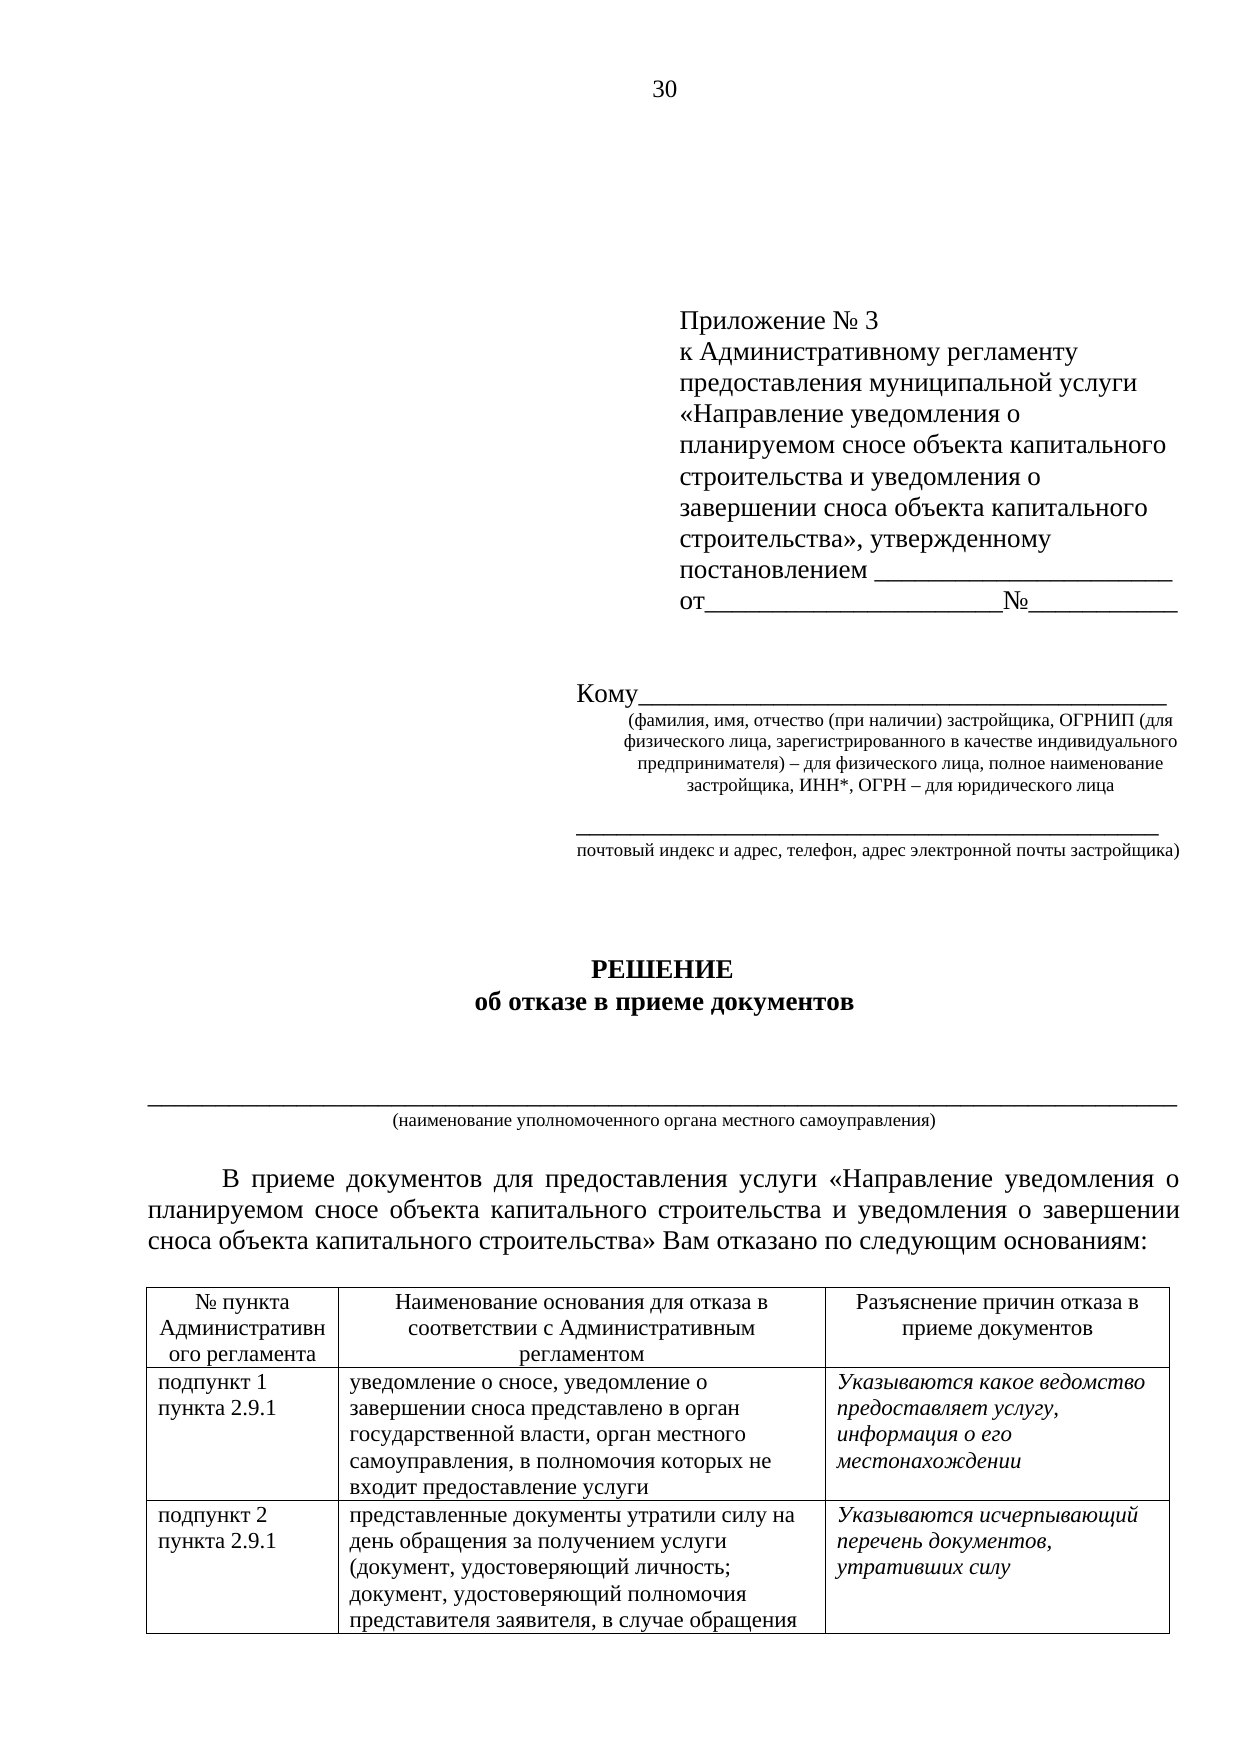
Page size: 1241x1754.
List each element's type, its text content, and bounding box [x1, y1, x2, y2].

text от______________________№___________ [679, 584, 1181, 615]
text В приеме документов для предоставления услуги «Направление уведомления о планируемом сносе объекта капитального строительства и уведомления о завершении сноса объекта капитального строительства» Вам отказано по следующим основаниям: [148, 1162, 1181, 1256]
text РЕШЕНИЕ [148, 954, 1181, 985]
text ___________________________________________ [148, 807, 1181, 839]
table_cell подпункт 1 пункта 2.9.1 [147, 1368, 338, 1499]
text ____________________________________________________________________________ [148, 1078, 1181, 1109]
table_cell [826, 1501, 1169, 1632]
text об отказе в приеме документов [148, 985, 1181, 1016]
table_header Разъяснение причин отказа в приеме документов [826, 1288, 1169, 1367]
table_header Наименование основания для отказа в соответствии с Административным регламентом [339, 1288, 825, 1367]
text почтовый индекс и адрес, телефон, адрес электронной почты застройщика) [576, 839, 1181, 860]
text Кому_______________________________________ [148, 678, 1181, 709]
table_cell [339, 1501, 825, 1632]
text Приложение № 3 [679, 304, 1181, 335]
text (наименование уполномоченного органа местного самоуправления) [148, 1109, 1181, 1131]
text (фамилия, имя, отчество (при наличии) застройщика, ОГРНИП (для физического лица, зарегистрированного в качестве индивидуального предпринимателя) – для физического лица, полное наименование застройщика, ИНН*, ОГРН – для юридического лица [620, 709, 1181, 795]
text к Административному регламенту предоставления муниципальной услуги «Направление уведомления о планируемом сносе объекта капитального строительства и уведомления о завершении сноса объекта капитального строительства», утвержденному постановлением ______________________ [679, 335, 1181, 584]
table_cell Указываются какое ведомство предоставляет услугу, информация о его местонахождении [826, 1368, 1169, 1499]
table_cell уведомление о сносе, уведомление о завершении сноса представлено в орган государственной власти, орган местного самоуправления, в полномочия которых не входит предоставление услуги [339, 1368, 825, 1499]
table_header № пункта Административного регламента [147, 1288, 338, 1367]
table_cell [147, 1501, 338, 1632]
